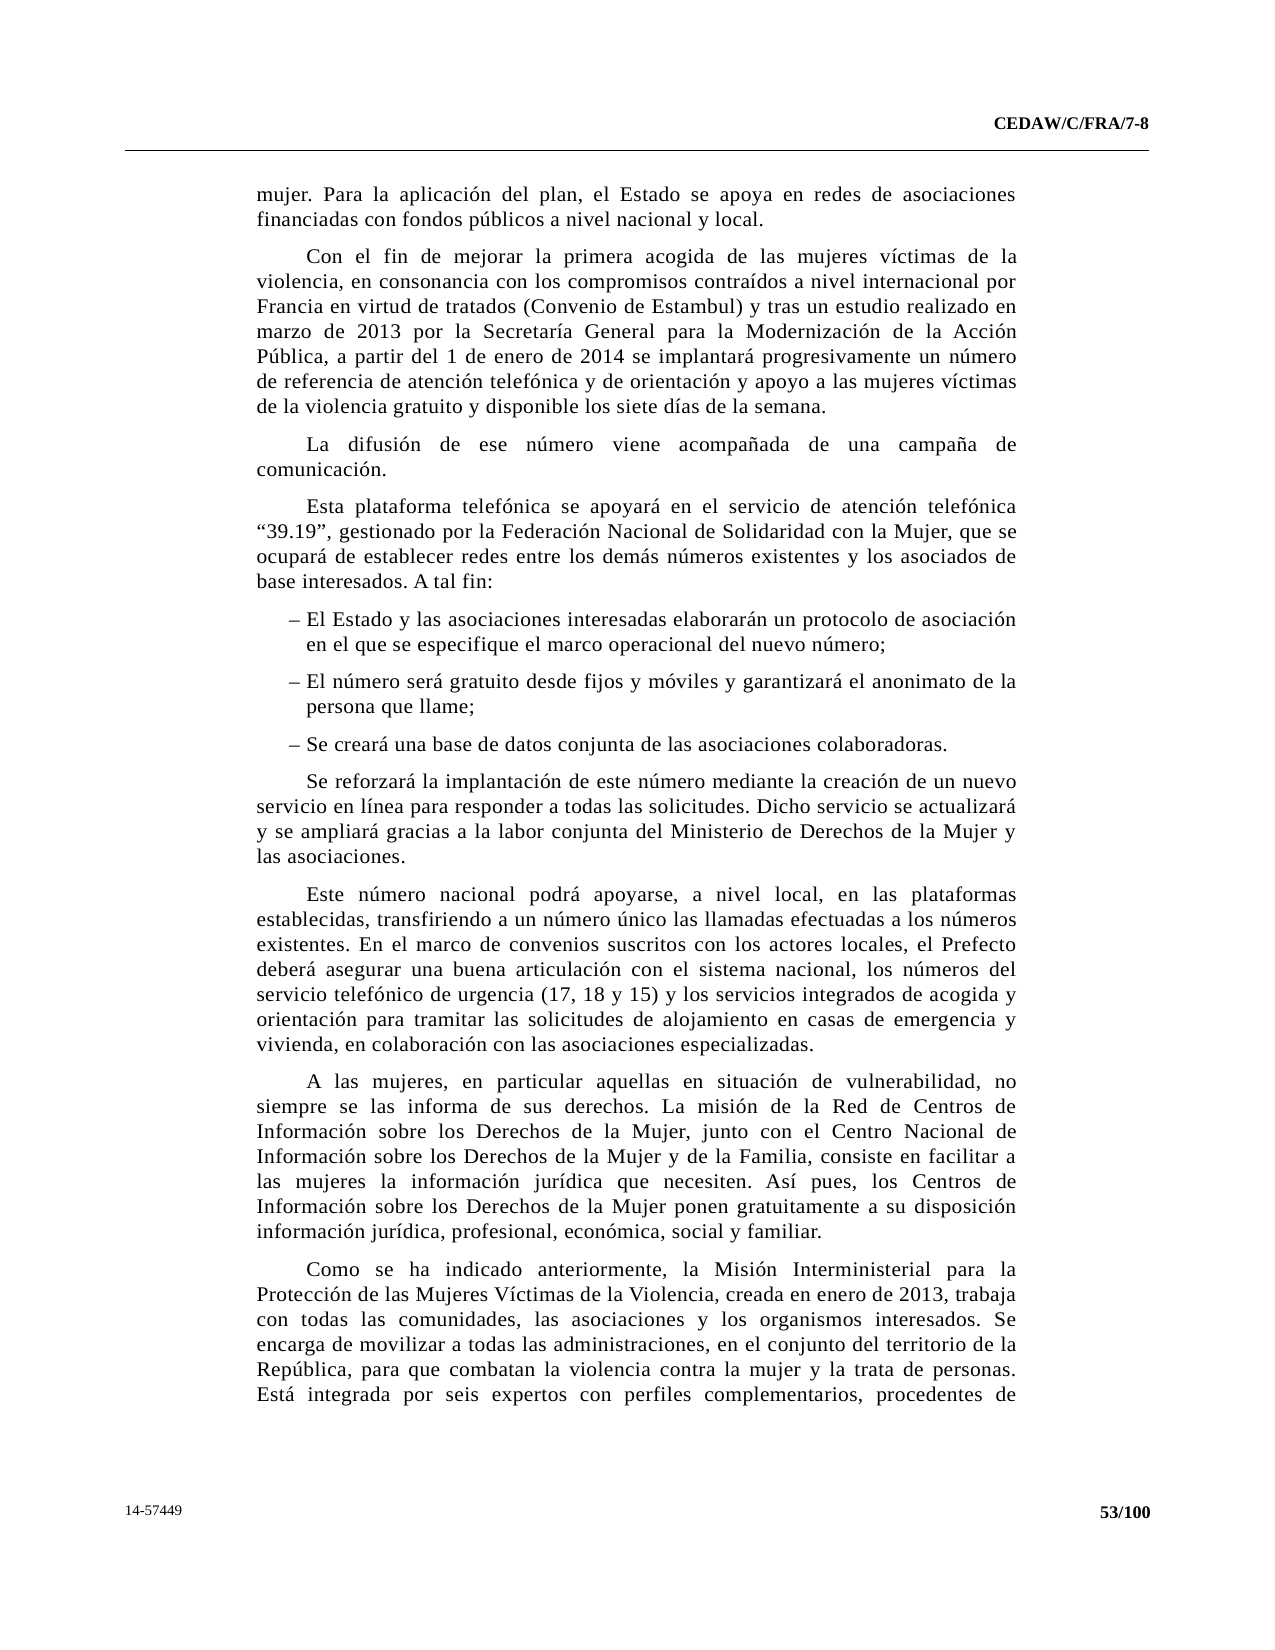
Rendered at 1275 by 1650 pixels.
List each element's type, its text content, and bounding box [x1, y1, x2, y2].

text Este número nacional podrá apoyarse, a nivel local, en las plataformas establecidas, transfiriendo a un número único las llamadas efectuadas a los números existentes. En el marco de convenios suscritos con los actores locales, el Prefecto deberá asegurar una buena articulación con el sistema nacional, los números del servicio telefónico de urgencia (17, 18 y 15) y los servicios integrados de acogida y orientación para tramitar las solicitudes de alojamiento en casas de emergencia y vivienda, en colaboración con las asociaciones especializadas. [256, 881, 1018, 1056]
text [256, 1256, 1018, 1406]
text – El Estado y las asociaciones interesadas elaborarán un protocolo de asociación en el que se especifique el marco operacional del nuevo número; [256, 606, 1018, 656]
text A las mujeres, en particular aquellas en situación de vulnerabilidad, no siempre se las informa de sus derechos. La misión de la Red de Centros de Información sobre los Derechos de la Mujer, junto con el Centro Nacional de Información sobre los Derechos de la Mujer y de la Familia, consiste en facilitar a las mujeres la información jurídica que necesiten. Así pues, los Centros de Información sobre los Derechos de la Mujer ponen gratuitamente a su disposición información jurídica, profesional, económica, social y familiar. [256, 1069, 1018, 1244]
text Con el fin de mejorar la primera acogida de las mujeres víctimas de la violencia, en consonancia con los compromisos contraídos a nivel internacional por Francia en virtud de tratados (Convenio de Estambul) y tras un estudio realizado en marzo de 2013 por la Secretaría General para la Modernización de la Acción Pública, a partir del 1 de enero de 2014 se implantará progresivamente un número de referencia de atención telefónica y de orientación y apoyo a las mujeres víctimas de la violencia gratuito y disponible los siete días de la semana. [256, 244, 1018, 419]
text – Se creará una base de datos conjunta de las asociaciones colaboradoras. [256, 731, 1018, 756]
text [256, 181, 1018, 231]
text Esta plataforma telefónica se apoyará en el servicio de atención telefónica “39.19”, gestionado por la Federación Nacional de Solidaridad con la Mujer, que se ocupará de establecer redes entre los demás números existentes y los asociados de base interesados. A tal fin: [256, 494, 1018, 594]
text La difusión de ese número viene acompañada de una campaña de comunicación. [256, 431, 1018, 481]
text – El número será gratuito desde fijos y móviles y garantizará el anonimato de la persona que llame; [256, 669, 1018, 719]
text Se reforzará la implantación de este número mediante la creación de un nuevo servicio en línea para responder a todas las solicitudes. Dicho servicio se actualizará y se ampliará gracias a la labor conjunta del Ministerio de Derechos de la Mujer y las asociaciones. [256, 769, 1018, 869]
